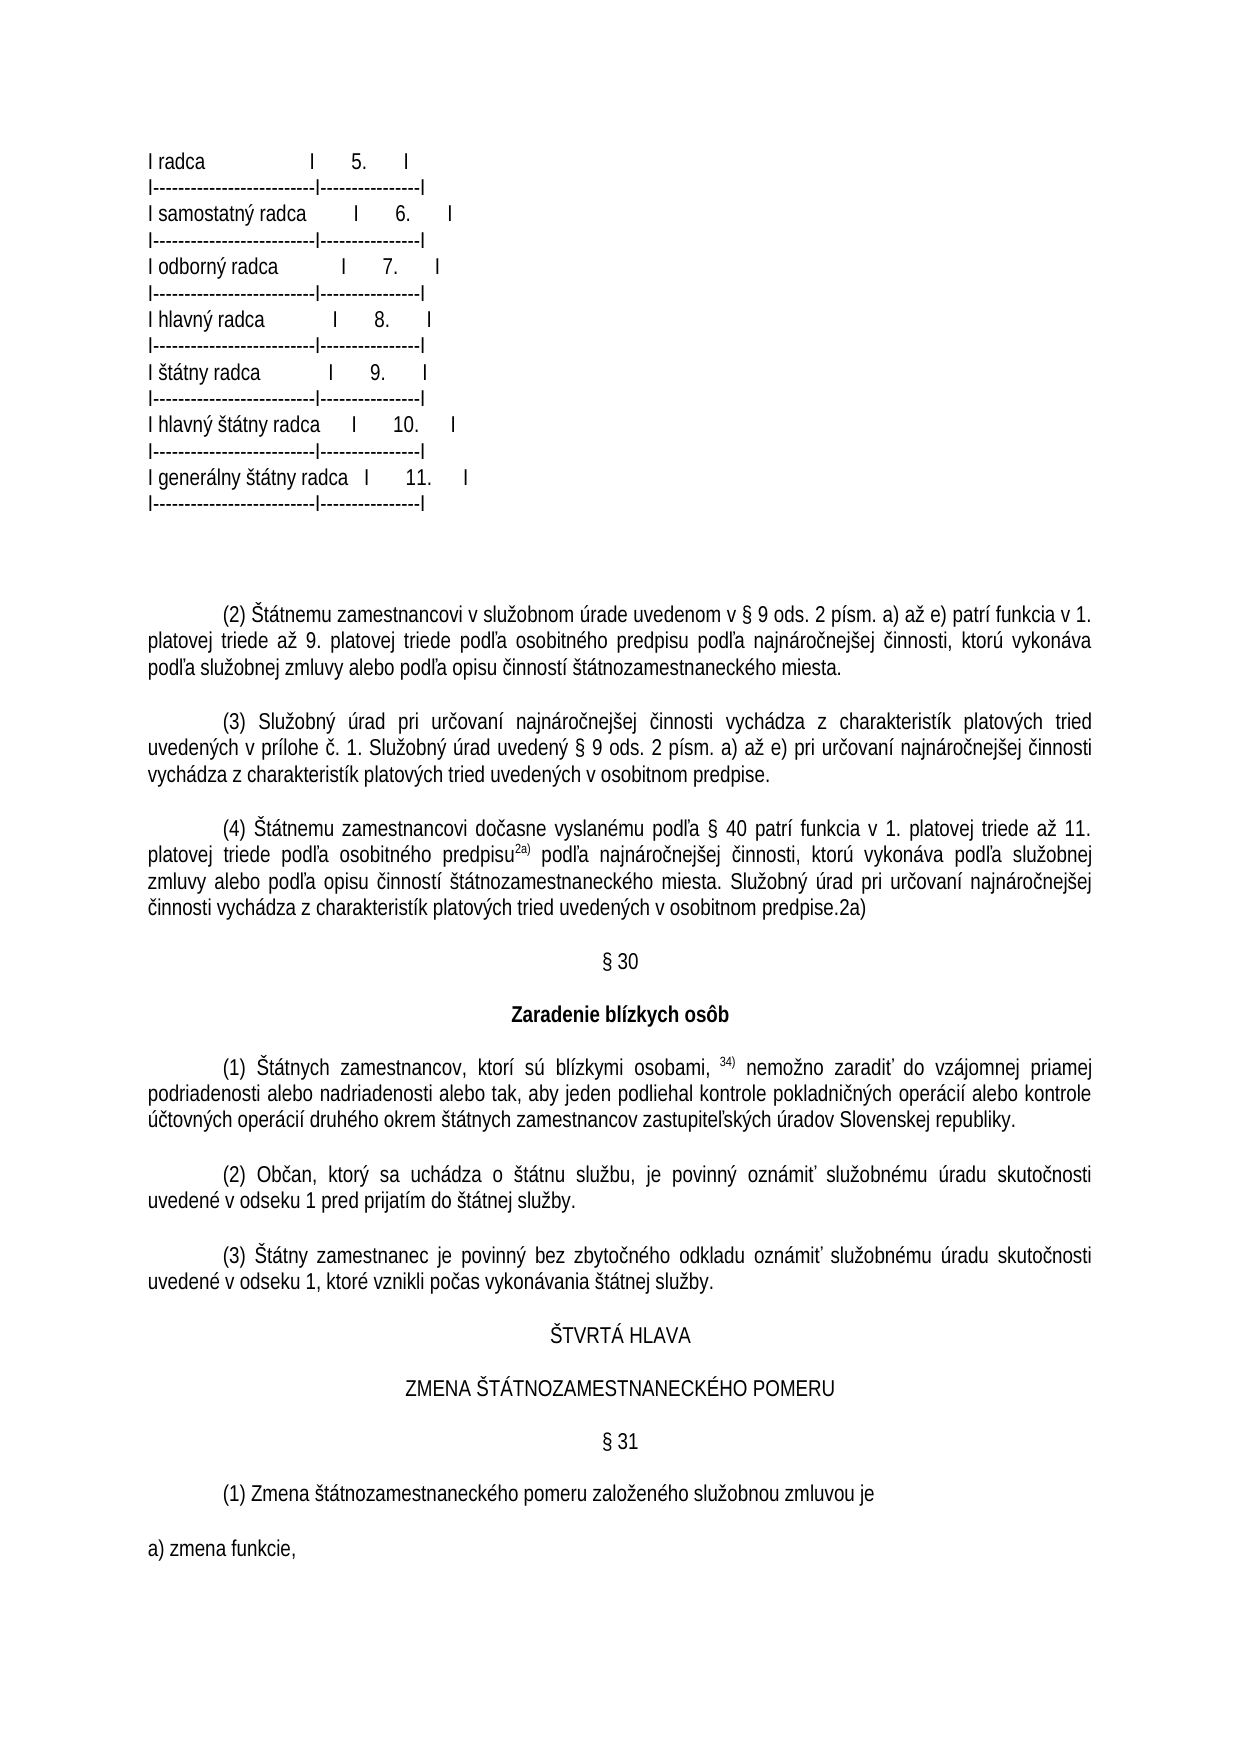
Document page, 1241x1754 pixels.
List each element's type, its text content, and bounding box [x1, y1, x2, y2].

text (4) Štátnemu zamestnancovi dočasne vyslanému podľa § 40 patrí funkcia v 1. platovej triede až 11. platovej triede podľa osobitného predpisu2a) podľa najnáročnejšej činnosti, ktorú vykonáva podľa služobnej zmluvy alebo podľa opisu činností štátnozamestnaneckého miesta. Služobný úrad pri určovaní najnáročnejšej činnosti vychádza z charakteristík platových tried uvedených v osobitnom predpise.2a) [148, 815, 1092, 920]
text I hlavný štátny radca I 10. I [148, 411, 1092, 438]
text (3) Služobný úrad pri určovaní najnáročnejšej činnosti vychádza z charakteristík platových tried uvedených v prílohe č. 1. Služobný úrad uvedený § 9 ods. 2 písm. a) až e) pri určovaní najnáročnejšej činnosti vychádza z charakteristík platových tried uvedených v osobitnom predpise. [148, 708, 1092, 787]
text I--------------------------I----------------I [148, 438, 1092, 464]
text I hlavný radca I 8. I [148, 306, 1092, 332]
text Zaradenie blízkych osôb [148, 1001, 1092, 1027]
text I štátny radca I 9. I [148, 358, 1092, 385]
text I generálny štátny radca I 11. I [148, 464, 1092, 490]
text (3) Štátny zamestnanec je povinný bez zbytočného odkladu oznámiť služobnému úradu skutočnosti uvedené v odseku 1, ktoré vznikli počas vykonávania štátnej služby. [148, 1242, 1092, 1294]
text ŠTVRTÁ HLAVA [148, 1322, 1092, 1349]
text (1) Zmena štátnozamestnaneckého pomeru založeného služobnou zmluvou je [148, 1480, 1092, 1507]
text (2) Občan, ktorý sa uchádza o štátnu službu, je povinný oznámiť služobnému úradu skutočnosti uvedené v odseku 1 pred prijatím do štátnej služby. [148, 1161, 1092, 1213]
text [148, 174, 1092, 200]
text § 30 [148, 948, 1092, 975]
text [148, 227, 1092, 253]
text I--------------------------I----------------I [148, 490, 1092, 517]
text I samostatný radca I 6. I [148, 200, 1092, 227]
text I--------------------------I----------------I [148, 279, 1092, 306]
text I radca I 5. I [148, 148, 1092, 174]
text I odborný radca I 7. I [148, 253, 1092, 279]
text I--------------------------I----------------I [148, 332, 1092, 358]
text § 31 [148, 1428, 1092, 1454]
text a) zmena funkcie, [148, 1535, 1092, 1561]
text ZMENA ŠTÁTNOZAMESTNANECKÉHO POMERU [148, 1375, 1092, 1401]
text (2) Štátnemu zamestnancovi v služobnom úrade uvedenom v § 9 ods. 2 písm. a) až e) patrí funkcia v 1. platovej triede až 9. platovej triede podľa osobitného predpisu podľa najnáročnejšej činnosti, ktorú vykonáva podľa služobnej zmluvy alebo podľa opisu činností štátnozamestnaneckého miesta. [148, 601, 1092, 680]
text (1) Štátnych zamestnancov, ktorí sú blízkymi osobami, 34) nemožno zaradiť do vzájomnej priamej podriadenosti alebo nadriadenosti alebo tak, aby jeden podliehal kontrole pokladničných operácií alebo kontrole účtovných operácií druhého okrem štátnych zamestnancov zastupiteľských úradov Slovenskej republiky. [148, 1054, 1092, 1133]
text I--------------------------I----------------I [148, 385, 1092, 411]
